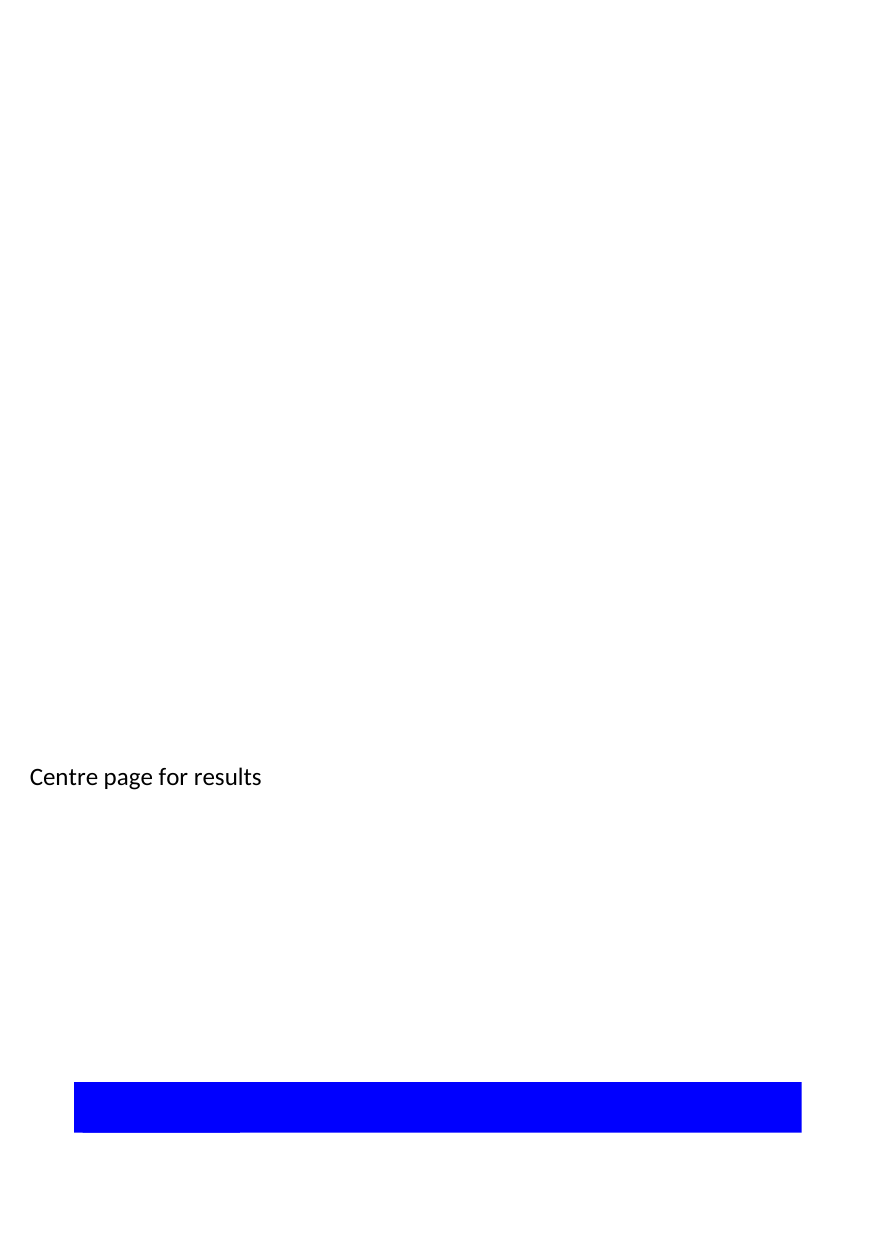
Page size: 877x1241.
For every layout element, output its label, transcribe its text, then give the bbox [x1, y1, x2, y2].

text Centre page for results [29, 761, 847, 792]
